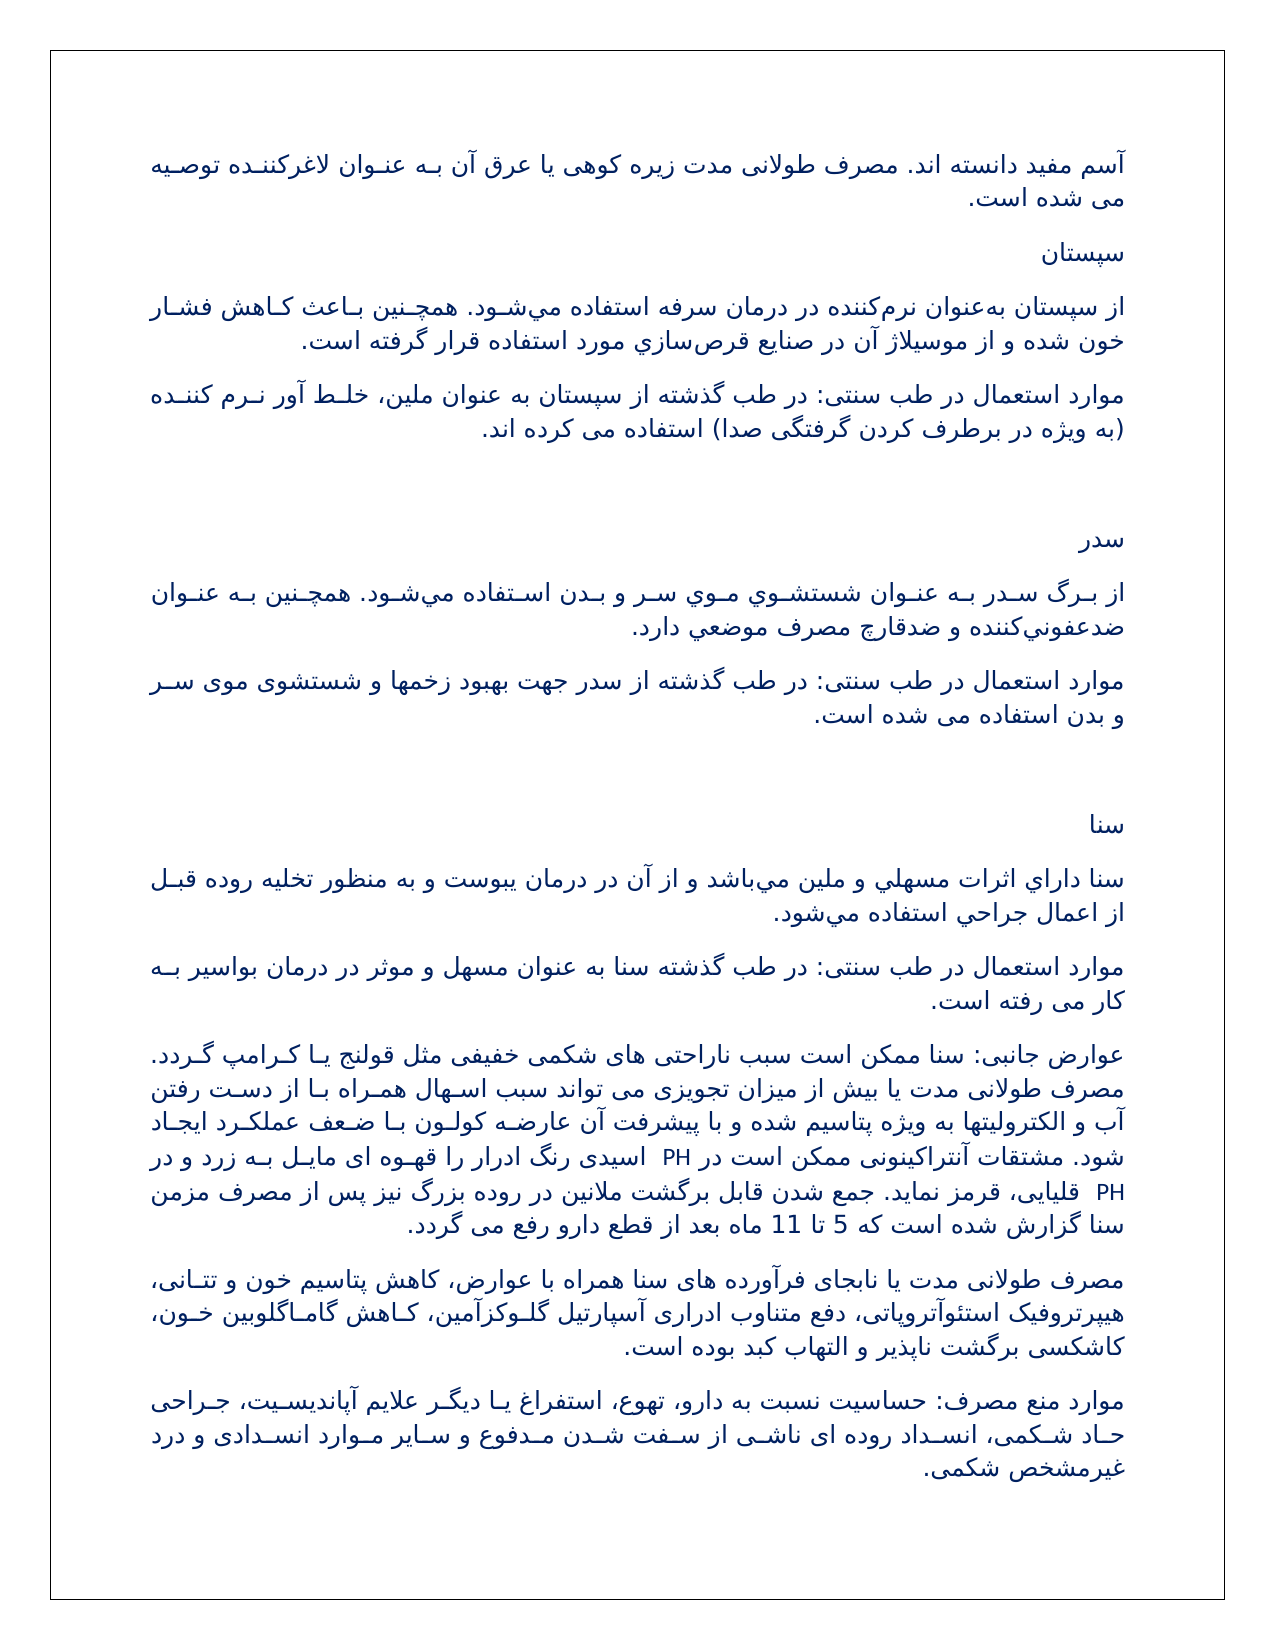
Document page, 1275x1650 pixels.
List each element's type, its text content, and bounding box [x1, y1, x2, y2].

text موارد منع مصرف: حساسیت نسبت به دارو، تهوع، استفراغ یا دیگر علایم آپاندیسیت، جراحی حاد شکمی، انسداد روده ای ناشی از سفت شدن مدفوع و سایر موارد انسدادی و درد غیرمشخص شکمی. [150, 1387, 1125, 1483]
text سپستان [150, 238, 1125, 267]
text عوارض جانبی: سنا ممکن است سبب ناراحتی های شکمی خفیفی مثل قولنج یا کرامپ گردد. مصرف طولانی مدت یا بیش از میزان تجویزی می تواند سبب اسهال همراه با از دست رفتن آب و الکترولیتها به ویژه پتاسیم شده و با پیشرفت آن عارضه کولون با ضعف عملکرد ایجاد شود. مشتقات آنتراکینونی ممکن است در PH اسیدی رنگ ادرار را قهوه ای مایل به زرد و در PH قلیایی، قرمز نماید. جمع شدن قابل برگشت ملانین در روده بزرگ نیز پس از مصرف مزمن سنا گزارش شده است که 5 تا 11 ماه بعد از قطع دارو رفع می گردد. [150, 1040, 1125, 1240]
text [150, 150, 1125, 213]
text موارد استعمال در طب سنتی: در طب گذشته از سپستان به عنوان ملین، خلط آور نرم کننده (به ویژه در برطرف کردن گرفتگی صدا) استفاده می کرده اند. [150, 380, 1125, 443]
text مصرف طولانی مدت یا نابجای فرآورده های سنا همراه با عوارض، کاهش پتاسیم خون و تتانی، هیپرتروفیک استئوآتروپاتی، دفع متناوب ادراری آسپارتیل گلوکزآمین، کاهش گاماگلوبین خون، کاشکسی برگشت ناپذیر و التهاب کبد بوده است. [150, 1265, 1125, 1361]
text موارد استعمال در طب سنتی: در طب گذشته از سدر جهت بهبود زخمها و شستشوی موی سر و بدن استفاده می شده است. [150, 666, 1125, 729]
text از برگ سدر به عنوان شستشوي موي سر و بدن استفاده مي‌شود. همچنين به عنوان ضدعفوني‌كننده و ضدقارچ مصرف موضعي دارد. [150, 578, 1125, 641]
text سدر [150, 524, 1125, 553]
text از سپستان به‌عنوان نرم‌كننده در درمان سرفه استفاده مي‌شود. همچنين باعث كاهش فشار خون شده و از موسيلاژ آن در صنايع قرص‌سازي مورد استفاده قرار گرفته است. [150, 292, 1125, 355]
text سنا [150, 810, 1125, 839]
text موارد استعمال در طب سنتی: در طب گذشته سنا به عنوان مسهل و موثر در درمان بواسیر به کار می رفته است. [150, 952, 1125, 1015]
text سنا داراي اثرات مسهلي و ملين مي‌باشد و از آن در درمان يبوست و به منظور تخليه روده قبل از اعمال جراحي استفاده مي‌شود. [150, 864, 1125, 927]
